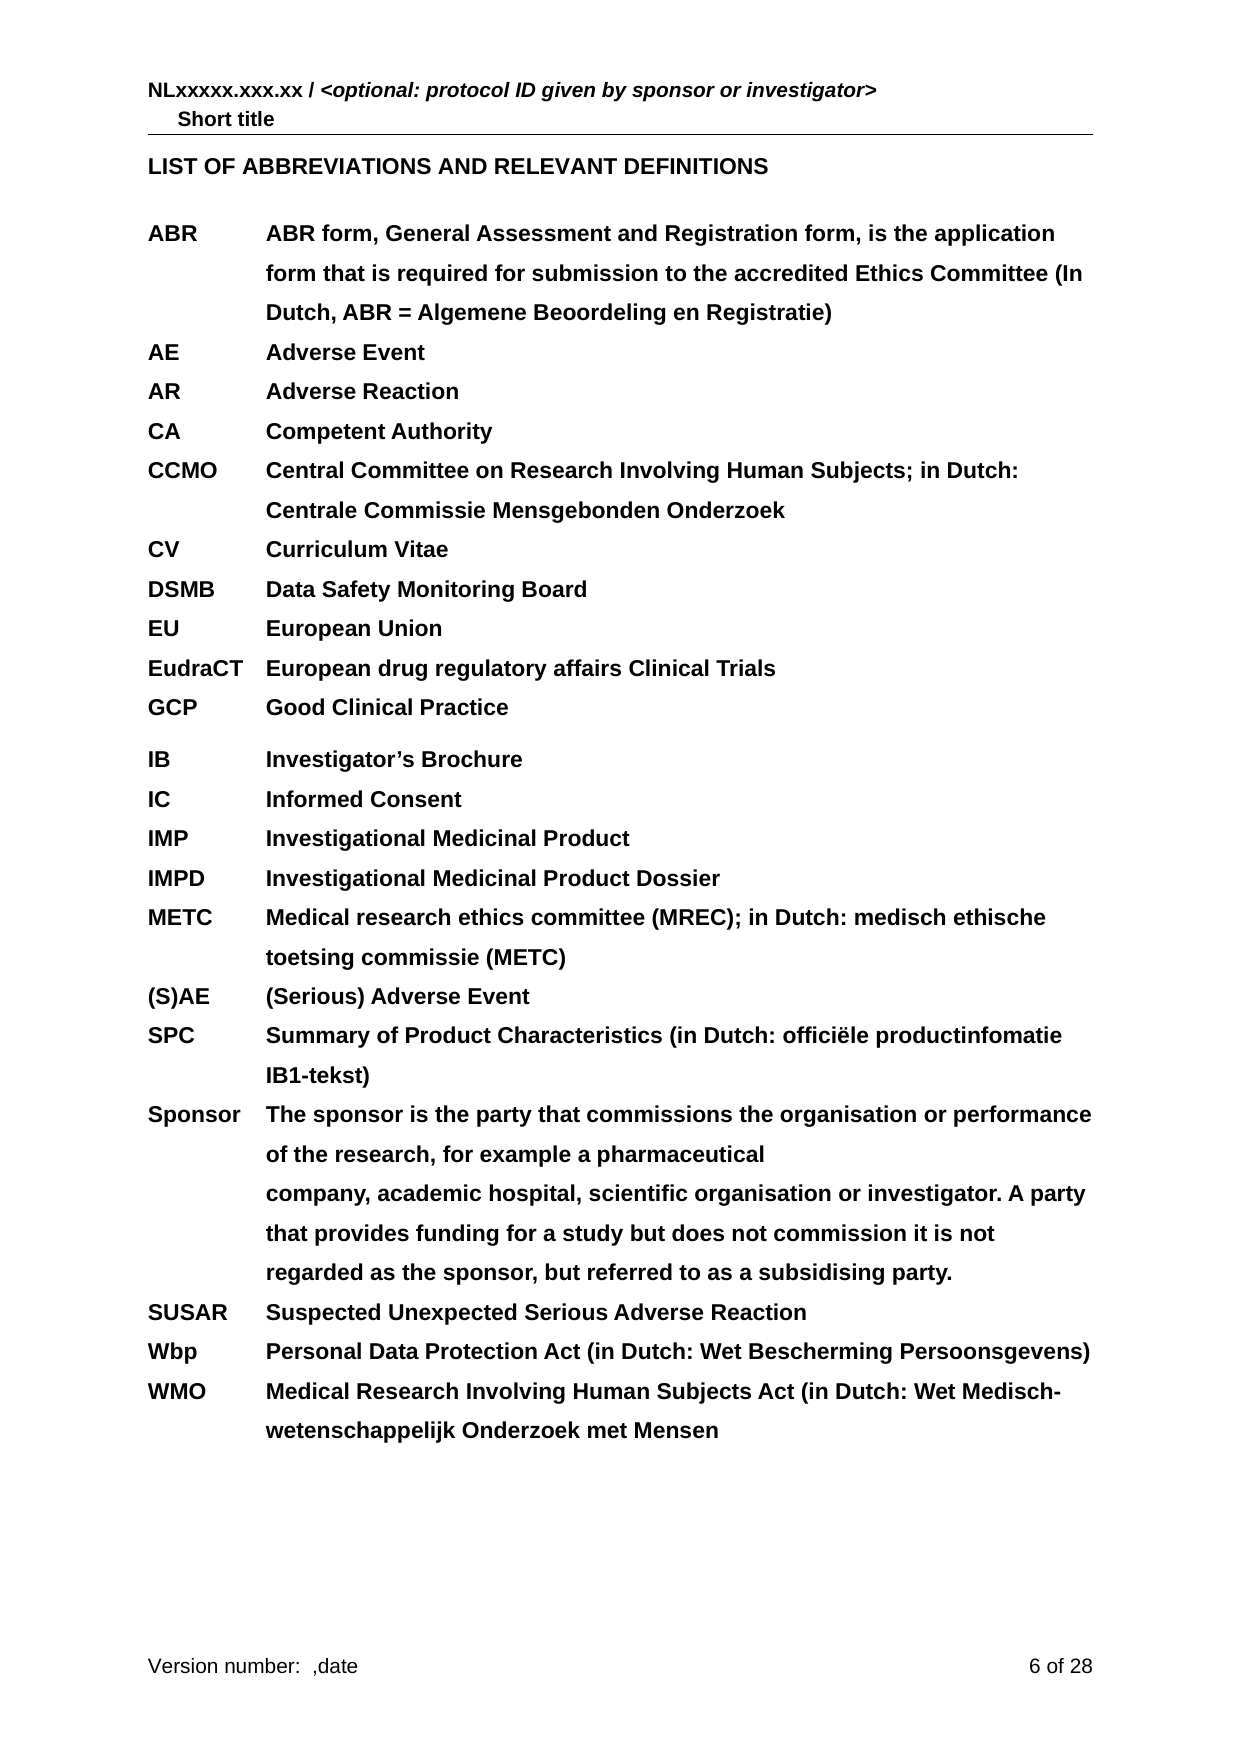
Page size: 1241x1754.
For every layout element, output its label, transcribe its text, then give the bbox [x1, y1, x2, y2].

table_cell DSMB [136, 576, 254, 615]
table_cell AE [136, 339, 254, 378]
table_cell CA [136, 418, 254, 457]
table_cell Adverse Event [254, 339, 1104, 378]
table_cell (S)AE [136, 983, 254, 1022]
table_cell European drug regulatory affairs Clinical Trials [254, 655, 1104, 694]
table_header ABR [136, 220, 254, 339]
text LIST OF ABBREVIATIONS AND RELEVANT DEFINITIONS [148, 148, 1093, 181]
table_cell Good Clinical Practice [254, 694, 1104, 746]
table_cell EudraCT [136, 655, 254, 694]
table_cell Wbp [136, 1338, 254, 1378]
table_cell WMO [136, 1378, 254, 1457]
table_cell Suspected Unexpected Serious Adverse Reaction [254, 1299, 1104, 1338]
table_cell Competent Authority [254, 418, 1104, 457]
table_cell CCMO [136, 457, 254, 536]
table_cell EU [136, 615, 254, 655]
table_cell European Union [254, 615, 1104, 655]
table_cell Summary of Product Characteristics (in Dutch: officiële productinfomatie IB1-tekst) [254, 1023, 1104, 1101]
table_cell Adverse Reaction [254, 378, 1104, 418]
table_cell SUSAR [136, 1299, 254, 1338]
table_cell IB [136, 746, 254, 786]
table_cell SPC [136, 1023, 254, 1101]
table_cell AR [136, 378, 254, 418]
table_cell The sponsor is the party that commissions the organisation or performance of the research, for example a pharmaceutical company, academic hospital, scientific organisation or investigator. A party that provides funding for a study but does not commission it is not regarded as the sponsor, but referred to as a subsidising party. [254, 1101, 1104, 1299]
table_cell IMPD [136, 865, 254, 904]
table_cell IC [136, 786, 254, 825]
table_header ABR form, General Assessment and Registration form, is the application form that is required for submission to the accredited Ethics Committee (In Dutch, ABR = Algemene Beoordeling en Registratie) [254, 220, 1104, 339]
table_cell Investigational Medicinal Product Dossier [254, 865, 1104, 904]
table_cell Medical research ethics committee (MREC); in Dutch: medisch ethische toetsing commissie (METC) [254, 904, 1104, 983]
table_cell CV [136, 536, 254, 576]
table_cell Investigational Medicinal Product [254, 825, 1104, 864]
table_cell Personal Data Protection Act (in Dutch: Wet Bescherming Persoonsgevens) [254, 1338, 1104, 1378]
table_cell GCP [136, 694, 254, 746]
table_cell METC [136, 904, 254, 983]
table_cell Data Safety Monitoring Board [254, 576, 1104, 615]
table_cell Medical Research Involving Human Subjects Act (in Dutch: Wet Medisch-wetenschappelijk Onderzoek met Mensen [254, 1378, 1104, 1457]
table_cell Investigator’s Brochure [254, 746, 1104, 786]
table_cell IMP [136, 825, 254, 864]
table_cell Central Committee on Research Involving Human Subjects; in Dutch: Centrale Commissie Mensgebonden Onderzoek [254, 457, 1104, 536]
table_cell Curriculum Vitae [254, 536, 1104, 576]
table_cell (Serious) Adverse Event [254, 983, 1104, 1022]
table_cell Sponsor [136, 1101, 254, 1299]
table_cell Informed Consent [254, 786, 1104, 825]
